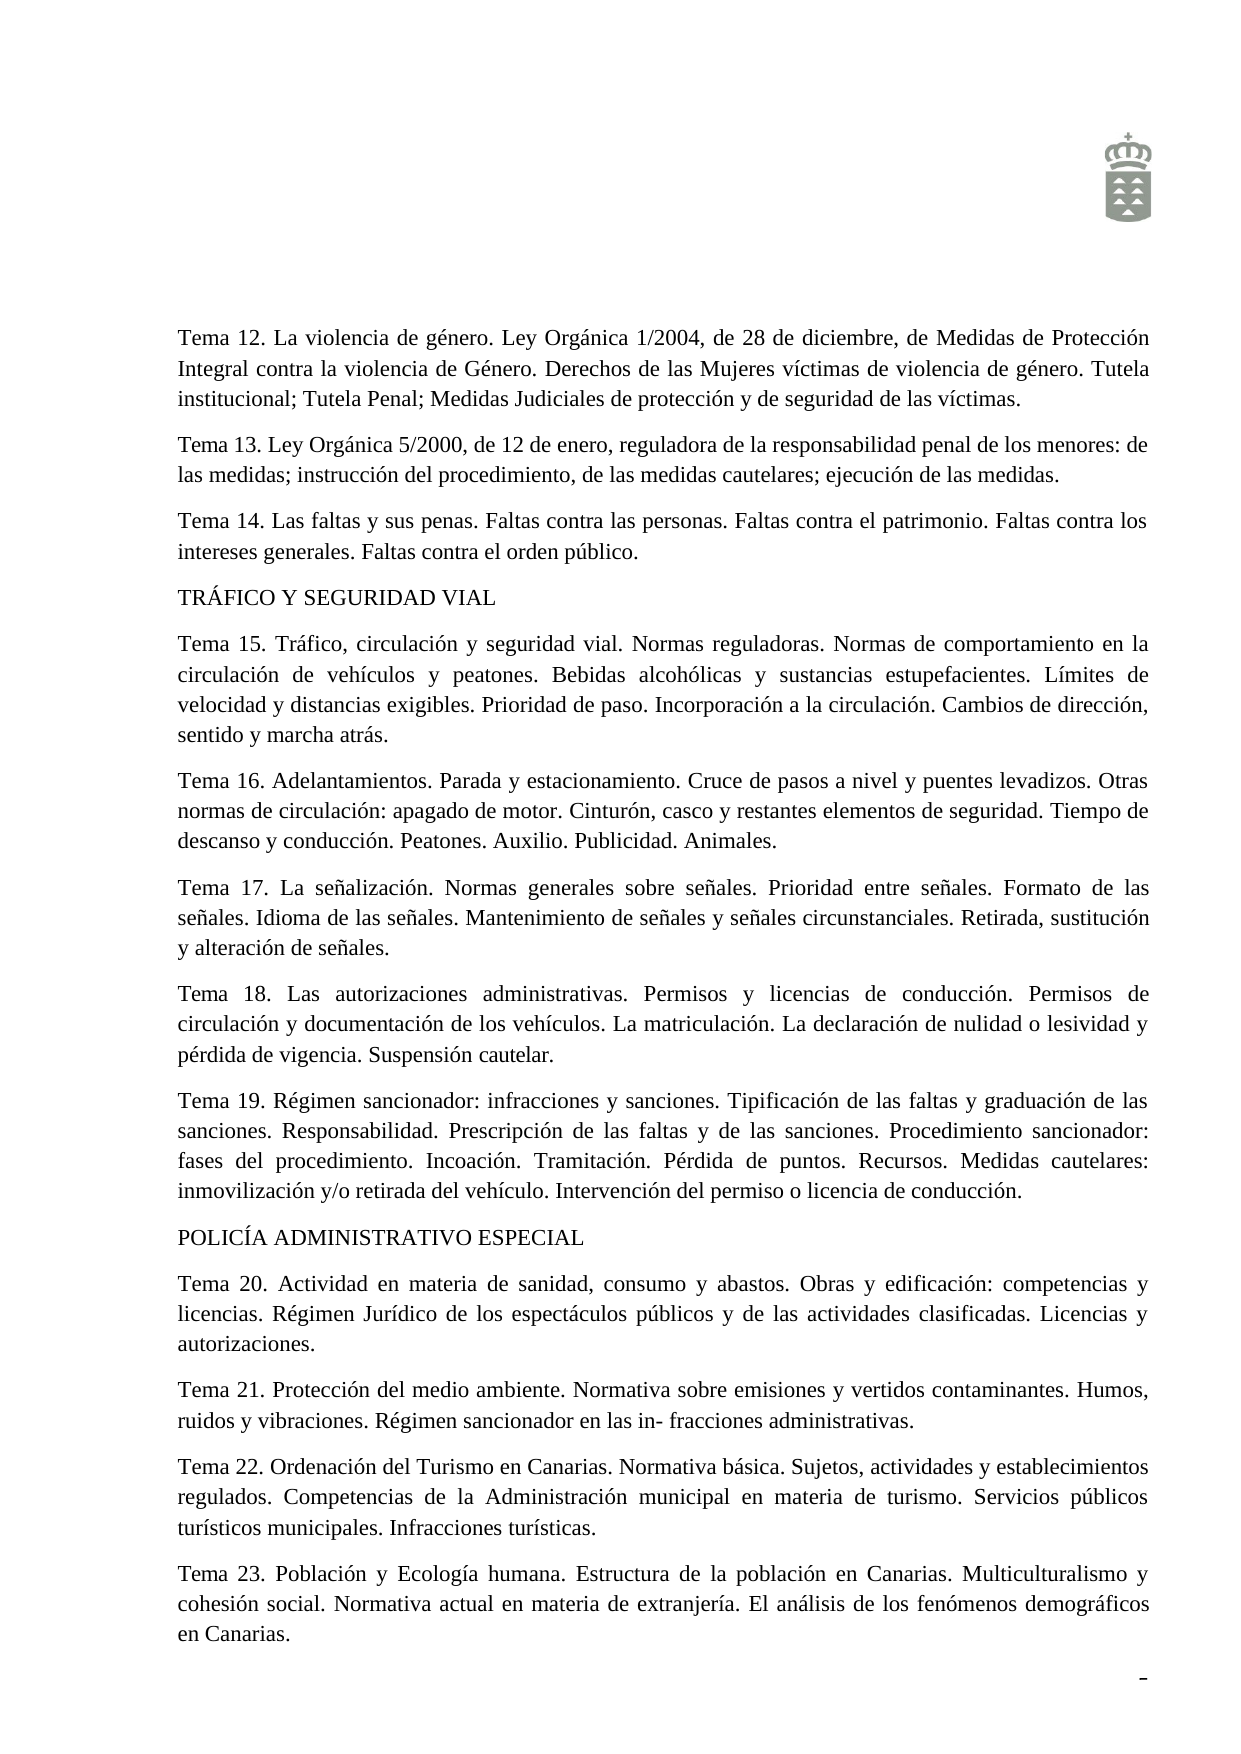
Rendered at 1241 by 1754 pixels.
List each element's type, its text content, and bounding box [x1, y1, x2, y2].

text Tema 23. Población y Ecología humana. Estructura de la población en Canarias. Multiculturalismo y cohesión social. Normativa actual en materia de extranjería. El análisis de los fenómenos demográficos en Canarias. [177, 1560, 1150, 1646]
text TRÁFICO Y SEGURIDAD VIAL [177, 584, 1240, 610]
text Tema 18. Las autorizaciones administrativas. Permisos y licencias de conducción. Permisos de circulación y documentación de los vehículos. La matriculación. La declaración de nulidad o lesividad y pérdida de vigencia. Suspensión cautelar. [177, 980, 1150, 1067]
text Tema 12. La violencia de género. Ley Orgánica 1/2004, de 28 de diciembre, de Medidas de Protección Integral contra la violencia de Género. Derechos de las Mujeres víctimas de violencia de género. Tutela institucional; Tutela Penal; Medidas Judiciales de protección y de seguridad de las víctimas. [177, 324, 1151, 411]
text Tema 20. Actividad en materia de sanidad, consumo y abastos. Obras y edificación: competencias y licencias. Régimen Jurídico de los espectáculos públicos y de las actividades clasificadas. Licencias y autorizaciones. [177, 1270, 1150, 1357]
text Tema 22. Ordenación del Turismo en Canarias. Normativa básica. Sujetos, actividades y establecimientos regulados. Competencias de la Administración municipal en materia de turismo. Servicios públicos turísticos municipales. Infracciones turísticas. [177, 1453, 1150, 1540]
text Tema 14. Las faltas y sus penas. Faltas contra las personas. Faltas contra el patrimonio. Faltas contra los intereses generales. Faltas contra el orden público. [177, 507, 1149, 564]
text Tema 16. Adelantamientos. Parada y estacionamiento. Cruce de pasos a nivel y puentes levadizos. Otras normas de circulación: apagado de motor. Cinturón, casco y restantes elementos de seguridad. Tiempo de descanso y conducción. Peatones. Auxilio. Publicidad. Animales. [177, 767, 1150, 854]
text Tema 17. La señalización. Normas generales sobre señales. Prioridad entre señales. Formato de las señales. Idioma de las señales. Mantenimiento de señales y señales circunstanciales. Retirada, sustitución y alteración de señales. [177, 874, 1151, 960]
picture [1104, 132, 1152, 222]
text Tema 19. Régimen sancionador: infracciones y sanciones. Tipificación de las faltas y graduación de las sanciones. Responsabilidad. Prescripción de las faltas y de las sanciones. Procedimiento sancionador: fases del procedimiento. Incoación. Tramitación. Pérdida de puntos. Recursos. Medidas cautelares: inmovilización y/o retirada del vehículo. Intervención del permiso o licencia de conducción. [177, 1087, 1150, 1204]
text Tema 21. Protección del medio ambiente. Normativa sobre emisiones y vertidos contaminantes. Humos, ruidos y vibraciones. Régimen sancionador en las in- fracciones administrativas. [177, 1377, 1151, 1433]
text Tema 13. Ley Orgánica 5/2000, de 12 de enero, reguladora de la responsabilidad penal de los menores: de las medidas; instrucción del procedimiento, de las medidas cautelares; ejecución de las medidas. [177, 431, 1150, 488]
text Tema 15. Tráfico, circulación y seguridad vial. Normas reguladoras. Normas de comportamiento en la circulación de vehículos y peatones. Bebidas alcohólicas y sustancias estupefacientes. Límites de velocidad y distancias exigibles. Prioridad de paso. Incorporación a la circulación. Cambios de dirección, sentido y marcha atrás. [177, 630, 1150, 747]
text POLICÍA ADMINISTRATIVO ESPECIAL [177, 1223, 1240, 1250]
